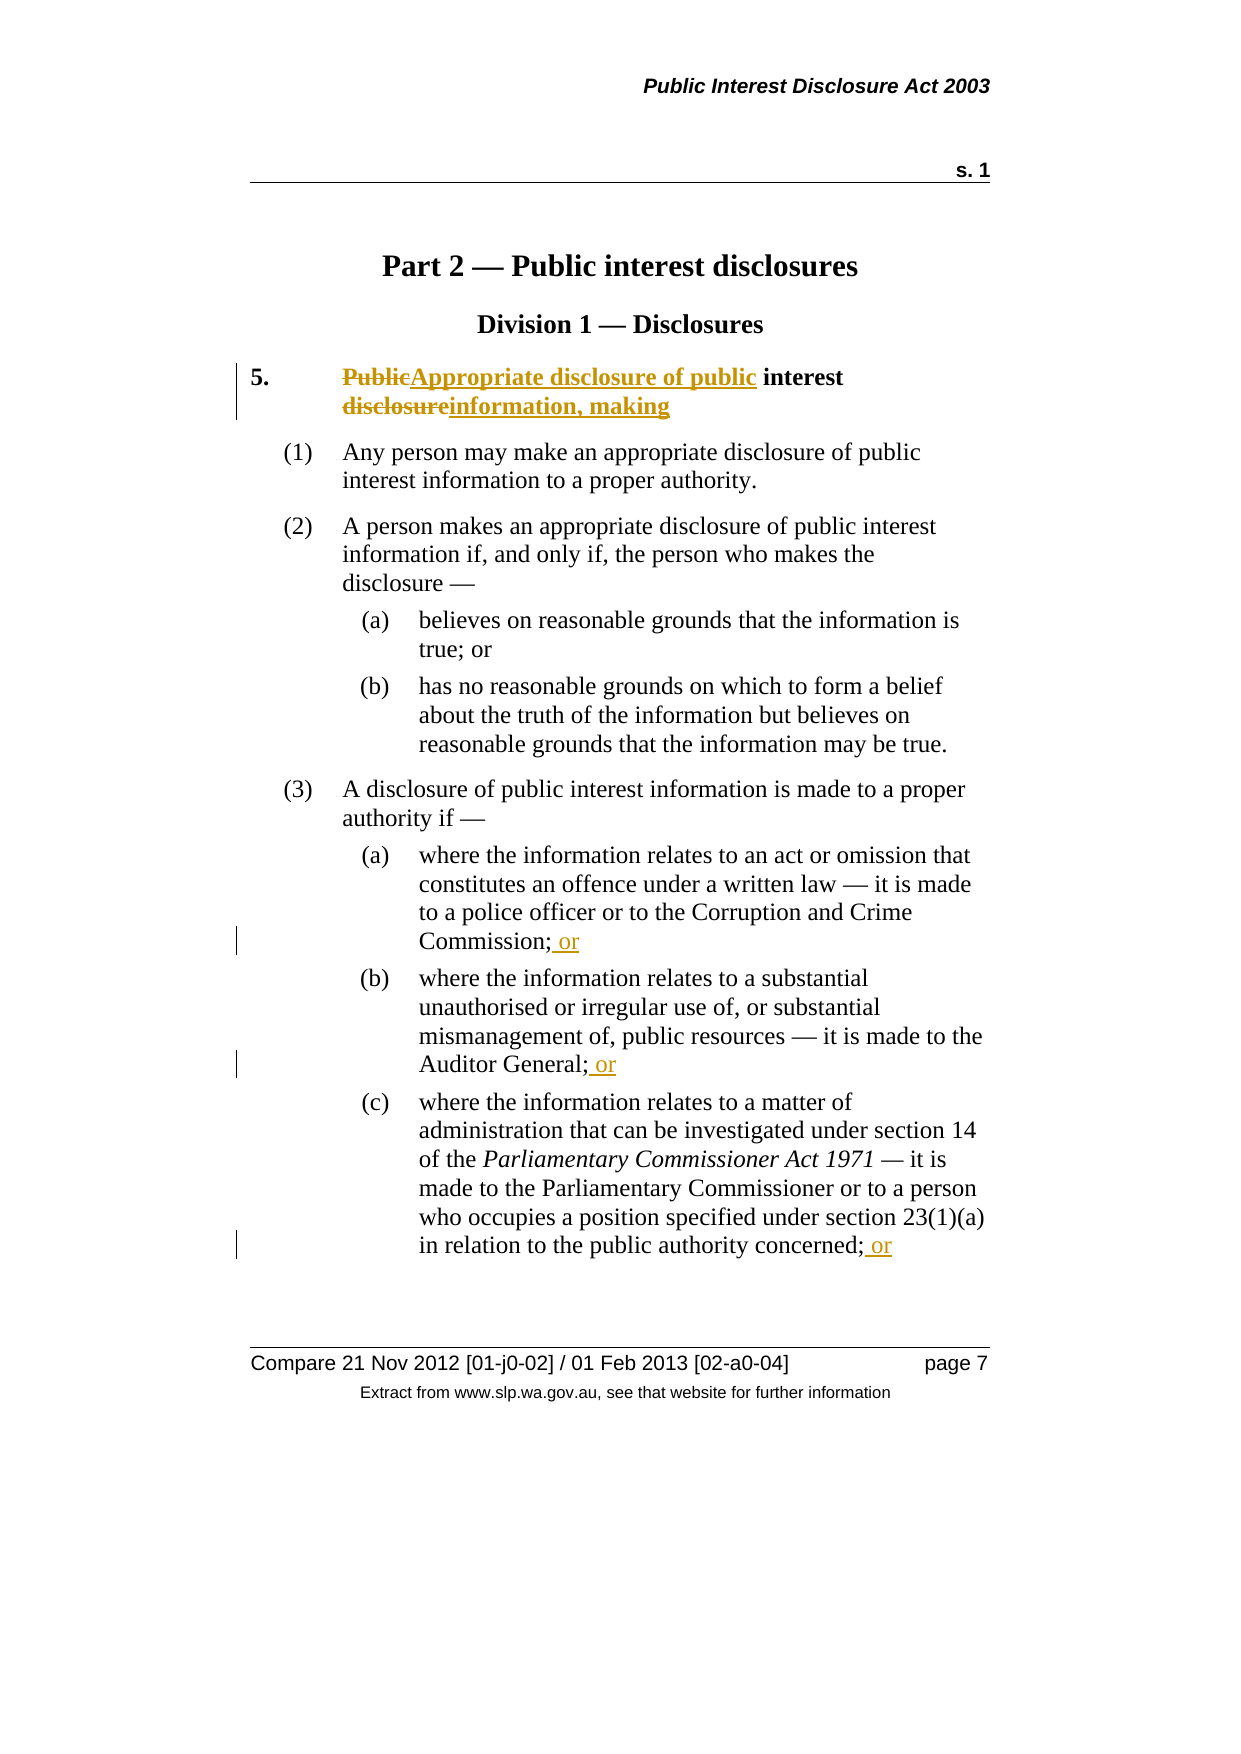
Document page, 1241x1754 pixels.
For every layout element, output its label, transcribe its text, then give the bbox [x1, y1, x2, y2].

text (3) A disclosure of public interest information is made to a proper authority if — [250, 774, 990, 832]
text (b) where the information relates to a substantial unauthorised or irregular use of, or substantial mismanagement of, public resources — it is made to the Auditor General; [250, 963, 990, 1078]
text (a) where the information relates to an act or omission that constitutes an offence under a written law — it is made to a police officer or to the Corruption and Crime Commission; [250, 840, 990, 955]
text (a) believes on reasonable grounds that the information is true; or [250, 605, 990, 663]
subtitle 5. interest [250, 362, 990, 420]
text (1) Any person may make an appropriate disclosure of public interest information to a proper authority. [250, 437, 990, 494]
text (2) A person makes an appropriate disclosure of public interest information if, and only if, the person who makes the disclosure — [250, 511, 990, 597]
text (c) where the information relates to a matter of administration that can be investigated under section 14 of the Parliamentary Commissioner Act 1971 — it is made to the Parliamentary Commissioner or to a person who occupies a position specified under section 23(1)(a) in relation to the public authority concerned; [250, 1087, 990, 1259]
subtitle Division 1 — Disclosures [250, 308, 990, 339]
subtitle Part 2 — Public interest disclosures [250, 247, 990, 283]
text (b) has no reasonable grounds on which to form a belief about the truth of the information but believes on reasonable grounds that the information may be true. [250, 671, 990, 757]
